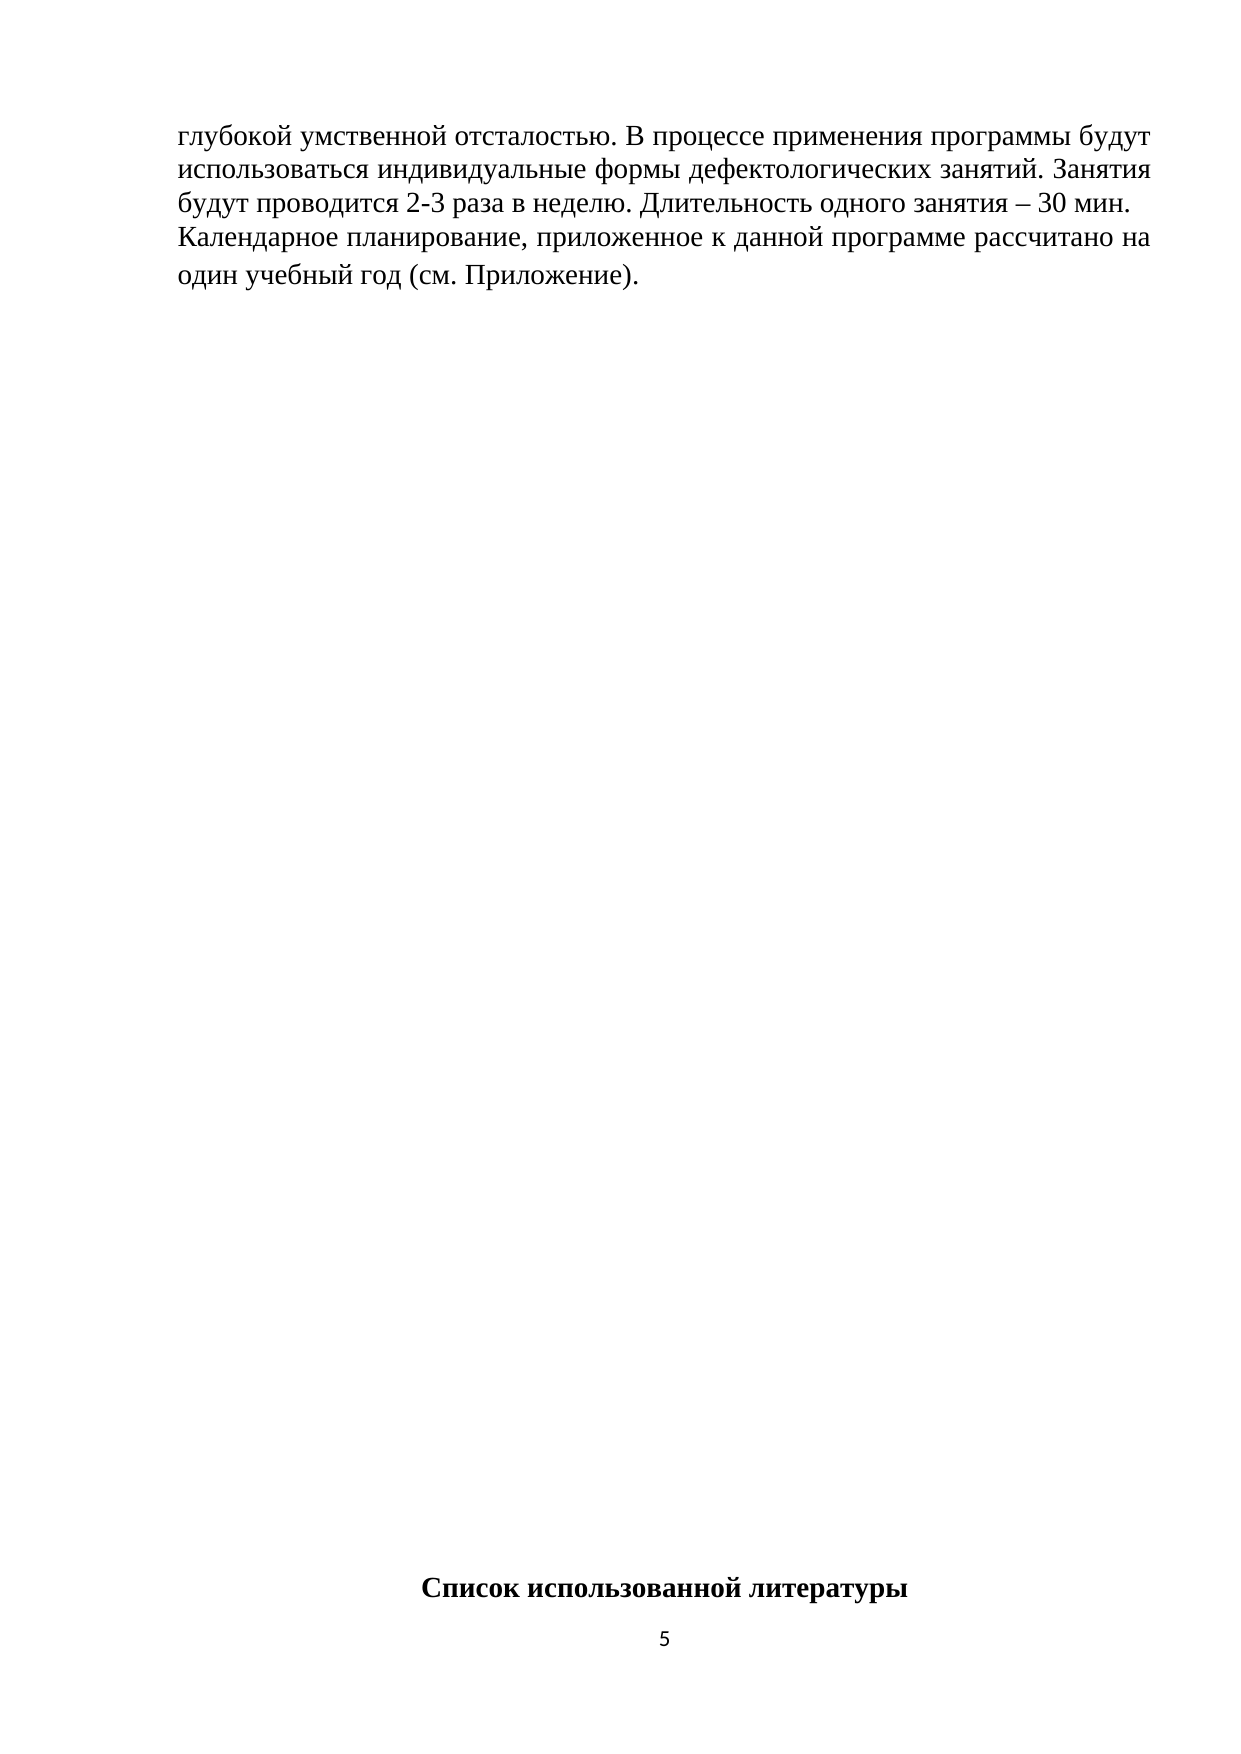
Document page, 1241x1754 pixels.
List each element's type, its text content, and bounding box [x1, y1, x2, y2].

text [177, 118, 1152, 219]
text Список использованной литературы [177, 1570, 1152, 1604]
text Календарное планирование, приложенное к данной программе рассчитано на один учебный год (см. Приложение). [177, 219, 1152, 291]
